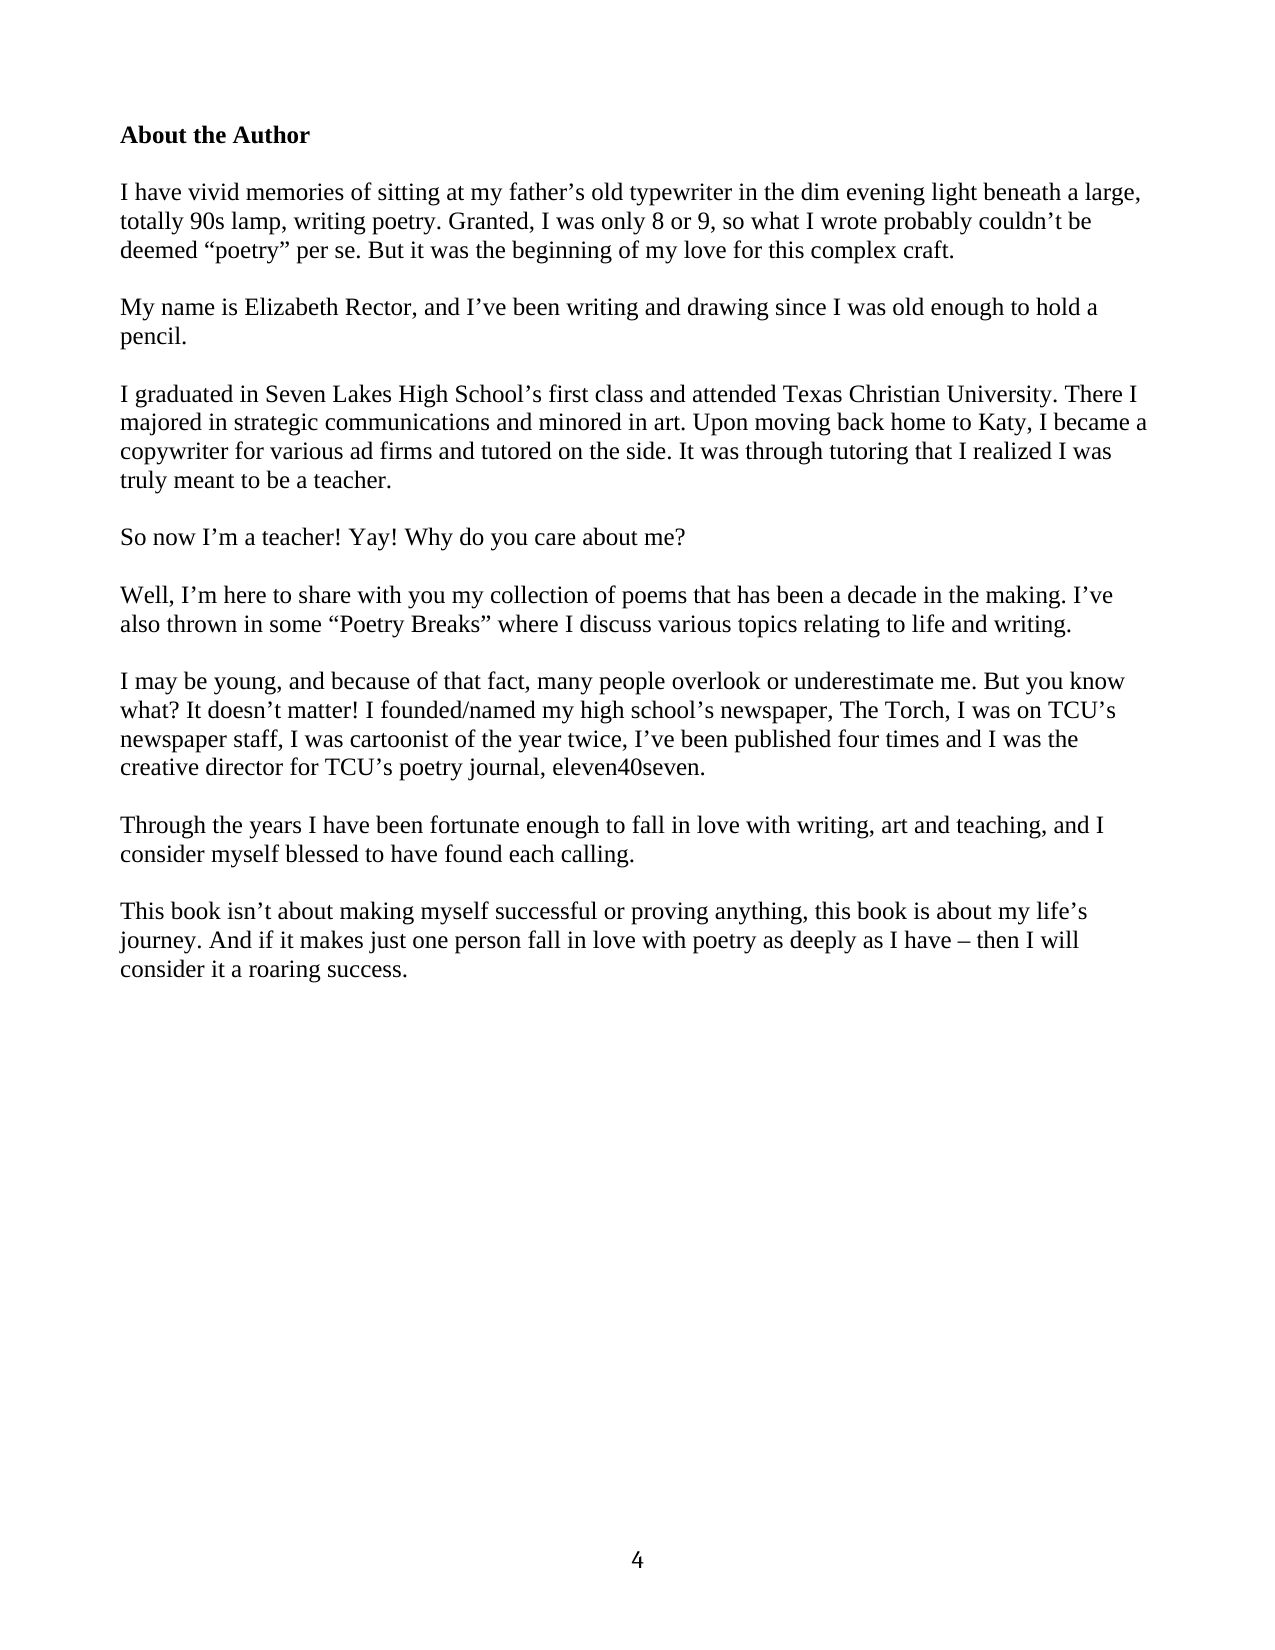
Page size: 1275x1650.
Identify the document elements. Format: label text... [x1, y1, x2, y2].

text So now I’m a teacher! Yay! Why do you care about me? [120, 522, 1155, 551]
text Well, I’m here to share with you my collection of poems that has been a decade in the making. I’ve also thrown in some “Poetry Breaks” where I discuss various topics relating to life and writing. [120, 580, 1155, 637]
text My name is Elizabeth Rector, and I’ve been writing and drawing since I was old enough to hold a pencil. [120, 292, 1155, 350]
text This book isn’t about making myself successful or proving anything, this book is about my life’s journey. And if it makes just one person fall in love with poetry as deeply as I have – then I will consider it a roaring success. [120, 896, 1155, 982]
text I have vivid memories of sitting at my father’s old typewriter in the dim evening light beneath a large, totally 90s lamp, writing poetry. Granted, I was only 8 or 9, so what I wrote probably couldn’t be deemed “poetry” per se. But it was the beginning of my love for this complex craft. [120, 177, 1155, 264]
text Through the years I have been fortunate enough to fall in love with writing, art and teaching, and I consider myself blessed to have found each calling. [120, 810, 1155, 867]
text I graduated in Seven Lakes High School’s first class and attended Texas Christian University. There I majored in strategic communications and minored in art. Upon moving back home to Katy, I became a copywriter for various ad firms and tutored on the side. It was through tutoring that I realized I was truly meant to be a teacher. [120, 379, 1155, 494]
text About the Author [120, 120, 1155, 149]
text I may be young, and because of that fact, many people overlook or underestimate me. But you know what? It doesn’t matter! I founded/named my high school’s newspaper, The Torch, I was on TCU’s newspaper staff, I was cartoonist of the year twice, I’ve been published four times and I was the creative director for TCU’s poetry journal, eleven40seven. [120, 666, 1155, 781]
